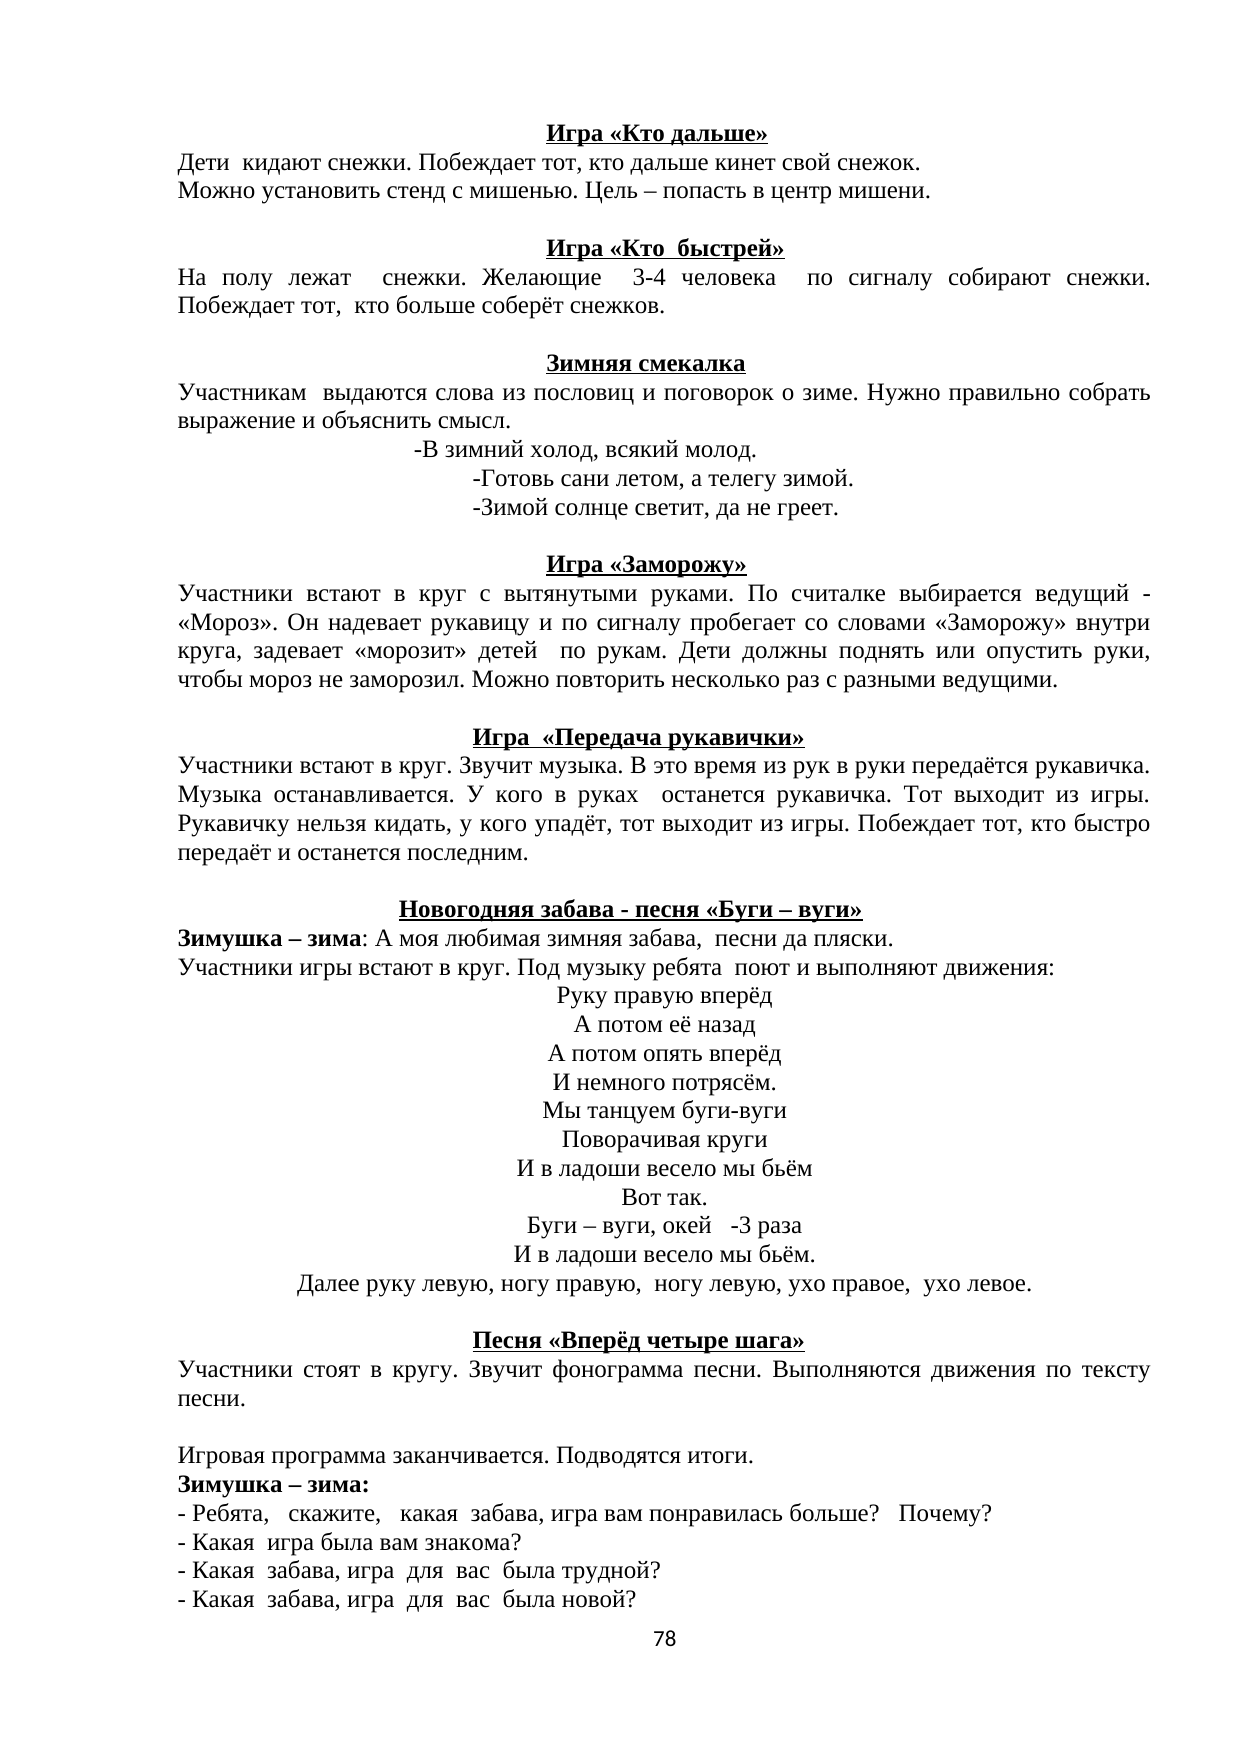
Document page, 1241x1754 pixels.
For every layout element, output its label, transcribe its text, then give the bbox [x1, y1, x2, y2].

text На полу лежат снежки. Желающие 3-4 человека по сигналу собирают снежки. Побеждает тот, кто больше соберёт снежков. [177, 262, 1152, 319]
text Вот так. [177, 1182, 1152, 1211]
text Можно установить стенд с мишенью. Цель – попасть в центр мишени. [177, 176, 1152, 204]
text - Какая игра была вам знакома? [177, 1527, 1152, 1556]
text Далее руку левую, ногу правую, ногу левую, ухо правое, ухо левое. [177, 1268, 1152, 1297]
text - Ребята, скажите, какая забава, игра вам понравилась больше? Почему? [177, 1498, 1152, 1527]
text Игра «Кто быстрей» [472, 233, 1152, 262]
text -В зимний холод, всякий молод. [177, 434, 1152, 463]
text Песня «Вперёд четыре шага» [398, 1326, 1152, 1354]
text Новогодняя забава - песня «Буги – вуги» [325, 894, 1152, 923]
text Участники игры встают в круг. Под музыку ребята поют и выполняют движения: [177, 952, 1152, 981]
text Зимушка – зима: [177, 1469, 1152, 1498]
text И в ладоши весело мы бьём. [177, 1239, 1152, 1268]
text Игра «Кто дальше» [472, 118, 1152, 147]
text Зимушка – зима: А моя любимая зимняя забава, песни да пляски. [177, 923, 1152, 952]
text -Готовь сани летом, а телегу зимой. [398, 463, 1152, 492]
text Участники встают в круг с вытянутыми руками. По считалке выбирается ведущий - «Мороз». Он надевает рукавицу и по сигналу пробегает со словами «Заморожу» внутри круга, задевает «морозит» детей по рукам. Дети должны поднять или опустить руки, чтобы мороз не заморозил. Можно повторить несколько раз с разными ведущими. [177, 578, 1152, 693]
text Участники стоят в кругу. Звучит фонограмма песни. Выполняются движения по тексту песни. [177, 1354, 1152, 1412]
text Зимняя смекалка [472, 348, 1152, 377]
text А потом её назад [177, 1009, 1152, 1038]
text Поворачивая круги [177, 1124, 1152, 1153]
text Игровая программа заканчивается. Подводятся итоги. [177, 1441, 1152, 1469]
text Дети кидают снежки. Побеждает тот, кто дальше кинет свой снежок. [177, 147, 1152, 176]
text Буги – вуги, окей -3 раза [177, 1211, 1152, 1239]
text Участникам выдаются слова из пословиц и поговорок о зиме. Нужно правильно собрать выражение и объяснить смысл. [177, 377, 1152, 434]
text - Какая забава, игра для вас была новой? [177, 1584, 1152, 1613]
text - Какая забава, игра для вас была трудной? [177, 1556, 1152, 1584]
text Игра «Передача рукавички» [398, 722, 1152, 751]
text -Зимой солнце светит, да не греет. [398, 492, 1152, 521]
text И немного потрясём. [177, 1067, 1152, 1096]
text Игра «Заморожу» [472, 549, 1152, 578]
text Руку правую вперёд [177, 981, 1152, 1009]
text И в ладоши весело мы бьём [177, 1153, 1152, 1182]
text Мы танцуем буги-вуги [177, 1096, 1152, 1124]
text Участники встают в круг. Звучит музыка. В это время из рук в руки передаётся рукавичка. Музыка останавливается. У кого в руках останется рукавичка. Тот выходит из игры. Рукавичку нельзя кидать, у кого упадёт, тот выходит из игры. Побеждает тот, кто быстро передаёт и останется последним. [177, 751, 1152, 866]
text А потом опять вперёд [177, 1038, 1152, 1067]
